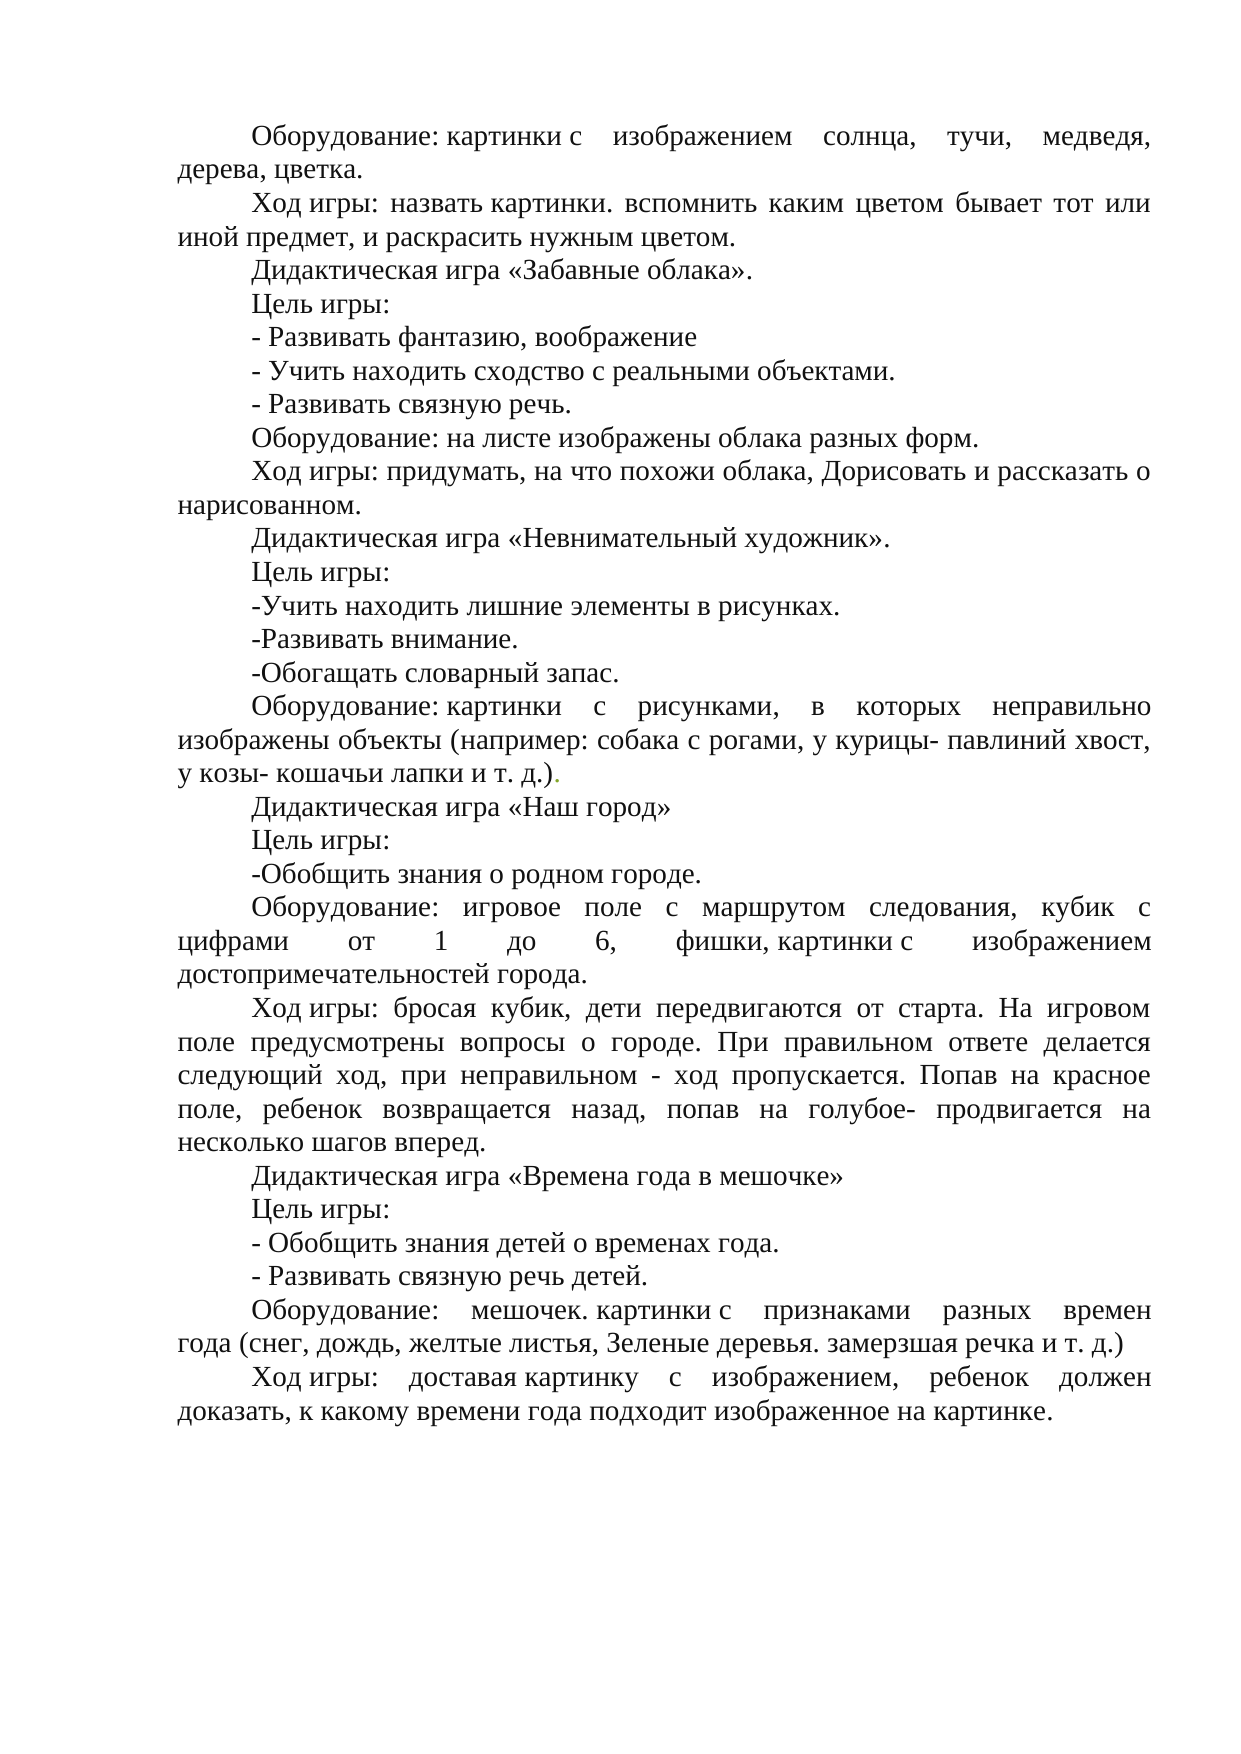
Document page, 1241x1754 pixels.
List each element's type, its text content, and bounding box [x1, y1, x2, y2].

text Ход игры: доставая картинку с изображением, ребенок должен доказать, к какому времени года подходит изображенное на картинке. [177, 1359, 1152, 1426]
text - Развивать фантазию, воображение [177, 319, 1152, 353]
text Ход игры: придумать, на что похожи облака, Дорисовать и рассказать о нарисованном. [177, 453, 1152, 521]
text Оборудование: на листе изображены облака разных форм. [177, 420, 1152, 453]
text Цель игры: [177, 554, 1152, 588]
text Оборудование: игровое поле с маршрутом следования, кубик с цифрами от 1 до 6, фишки, картинки с изображением достопримечательностей города. [177, 889, 1152, 990]
text Цель игры: [177, 822, 1152, 856]
text -Обогащать словарный запас. [177, 655, 1152, 688]
text -Развивать внимание. [177, 621, 1152, 655]
text - Обобщить знания детей о временах года. [177, 1225, 1152, 1258]
text Ход игры: бросая кубик, дети передвигаются от старта. На игровом поле предусмотрены вопросы о городе. При правильном ответе делается следующий ход, при неправильном - ход пропускается. Попав на красное поле, ребенок возвращается назад, попав на голубое- продвигается на несколько шагов вперед. [177, 990, 1152, 1158]
text Оборудование: картинки с рисунками, в которых неправильно изображены объекты (например: собака с рогами, у курицы- павлиний хвост, у козы- кошачьи лапки и т. д.). [177, 688, 1152, 789]
text Цель игры: [177, 1191, 1152, 1225]
text Оборудование: картинки с изображением солнца, тучи, медведя, дерева, цветка. [177, 118, 1152, 185]
text - Развивать связную речь. [177, 386, 1152, 420]
text -Обобщить знания о родном городе. [177, 856, 1152, 889]
text Ход игры: назвать картинки. вспомнить каким цветом бывает тот или иной предмет, и раскрасить нужным цветом. [177, 185, 1152, 252]
text Дидактическая игра «Невнимательный художник». [177, 521, 1152, 554]
text Дидактическая игра «Времена года в мешочке» [177, 1158, 1152, 1191]
text Цель игры: [177, 286, 1152, 319]
text Дидактическая игра «Наш город» [177, 789, 1152, 822]
text Дидактическая игра «Забавные облака». [177, 252, 1152, 286]
text - Развивать связную речь детей. [177, 1258, 1152, 1292]
text -Учить находить лишние элементы в рисунках. [177, 588, 1152, 621]
text Оборудование: мешочек. картинки с признаками разных времен года (снег, дождь, желтые листья, Зеленые деревья. замерзшая речка и т. д.) [177, 1292, 1152, 1359]
text - Учить находить сходство с реальными объектами. [177, 353, 1152, 386]
